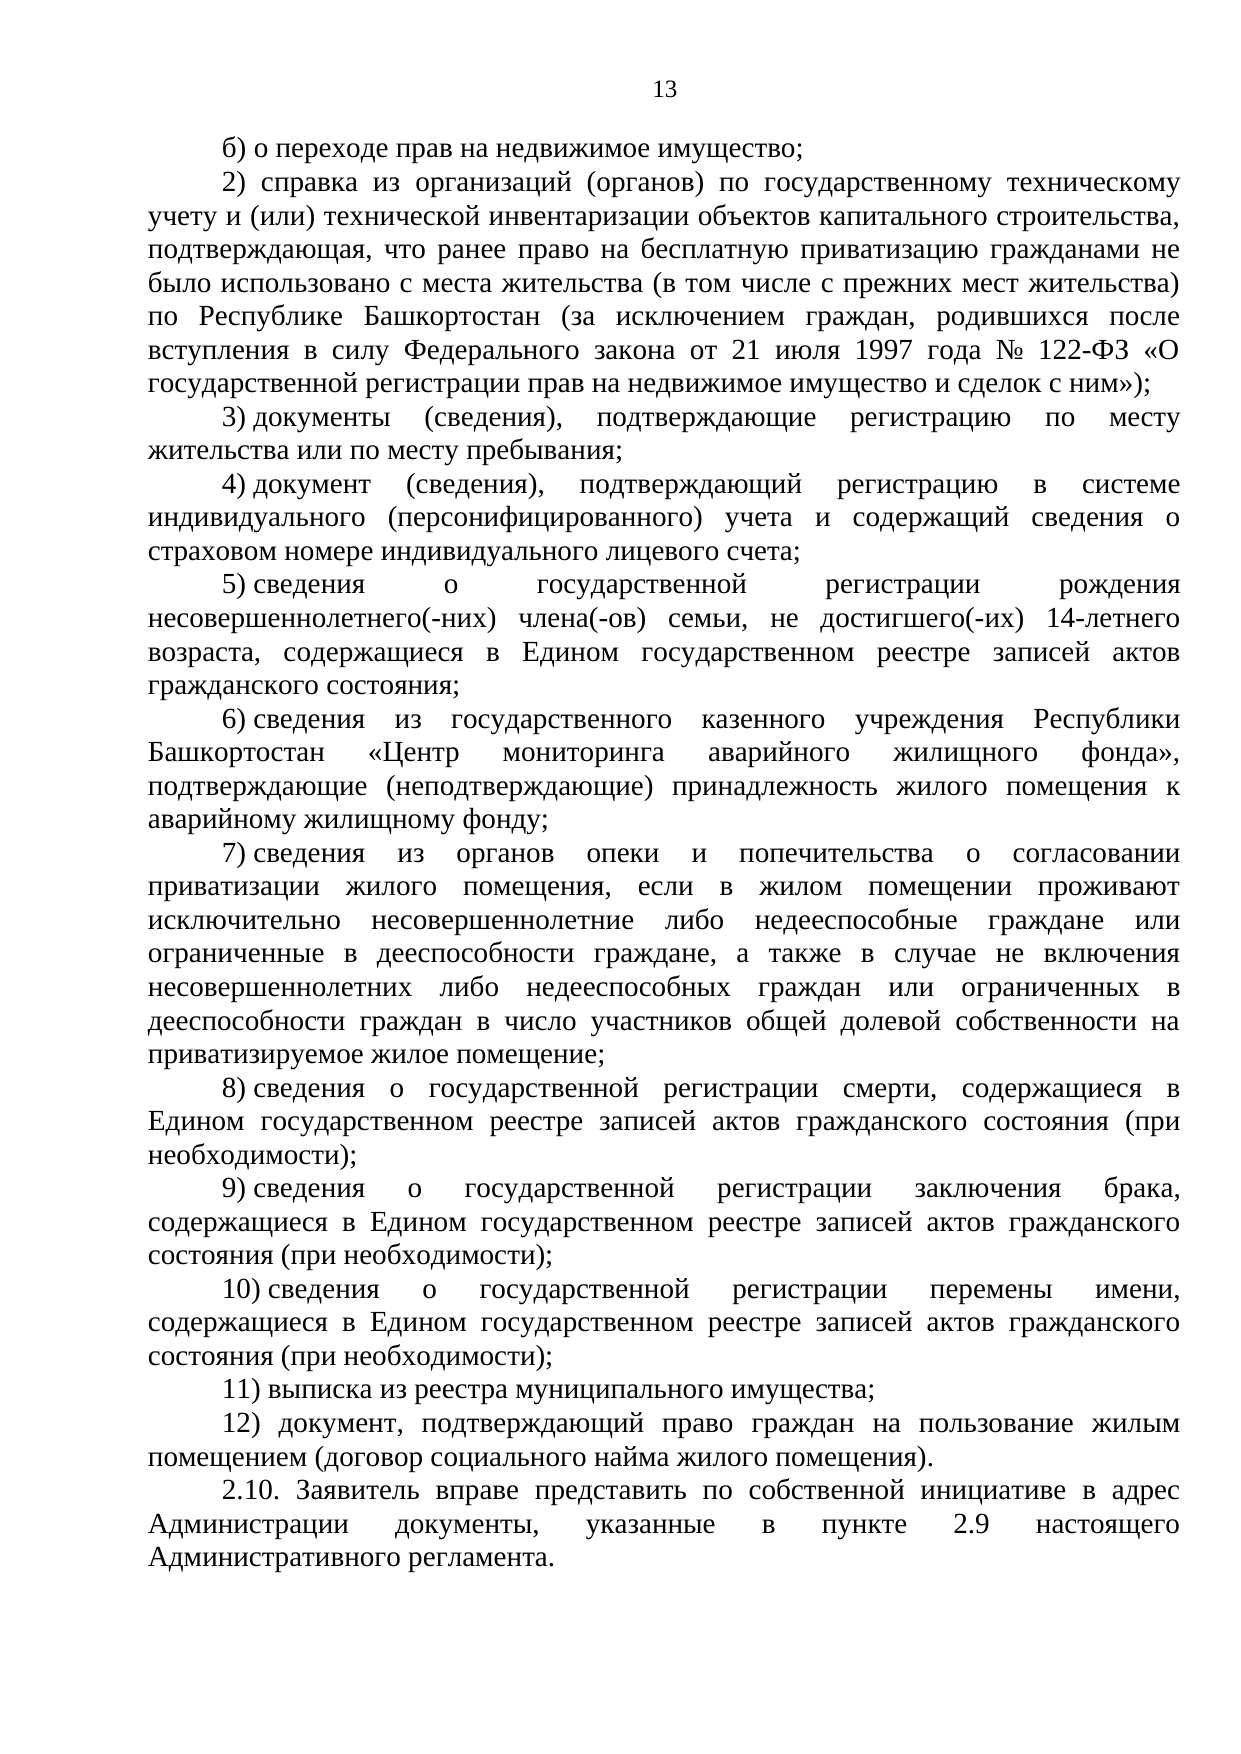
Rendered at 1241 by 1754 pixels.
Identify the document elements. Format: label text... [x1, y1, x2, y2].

text 11) выписка из реестра муниципального имущества; [148, 1372, 1181, 1405]
text 7) сведения из органов опеки и попечительства о согласовании приватизации жилого помещения, если в жилом помещении проживают исключительно несовершеннолетние либо недееспособные граждане или ограниченные в дееспособности граждане, а также в случае не включения несовершеннолетних либо недееспособных граждан или ограниченных в дееспособности граждан в число участников общей долевой собственности на приватизируемое жилое помещение; [148, 835, 1181, 1070]
text 10) сведения о государственной регистрации перемены имени, содержащиеся в Едином государственном реестре записей актов гражданского состояния (при необходимости); [148, 1271, 1181, 1372]
text 4) документ (сведения), подтверждающий регистрацию в системе индивидуального (персонифицированного) учета и содержащий сведения о страховом номере индивидуального лицевого счета; [148, 466, 1181, 567]
text 2) справка из организаций (органов) по государственному техническому учету и (или) технической инвентаризации объектов капитального строительства, подтверждающая, что ранее право на бесплатную приватизацию гражданами не было использовано с места жительства (в том числе с прежних мест жительства) по Республике Башкортостан (за исключением граждан, родившихся после вступления в силу Федерального закона от 21 июля 1997 года № 122-ФЗ «О государственной регистрации прав на недвижимое имущество и сделок с ним»); [148, 164, 1181, 399]
text б) о переходе прав на недвижимое имущество; [148, 131, 1181, 164]
text 12) документ, подтверждающий право граждан на пользование жилым помещением (договор социального найма жилого помещения). [148, 1405, 1181, 1472]
text 3) документы (сведения), подтверждающие регистрацию по месту жительства или по месту пребывания; [148, 399, 1181, 466]
text 9) сведения о государственной регистрации заключения брака, содержащиеся в Едином государственном реестре записей актов гражданского состояния (при необходимости); [148, 1170, 1181, 1271]
text 8) сведения о государственной регистрации смерти, содержащиеся в Едином государственном реестре записей актов гражданского состояния (при необходимости); [148, 1070, 1181, 1170]
text 6) сведения из государственного казенного учреждения Республики Башкортостан «Центр мониторинга аварийного жилищного фонда», подтверждающие (неподтверждающие) принадлежность жилого помещения к аварийному жилищному фонду; [148, 701, 1181, 835]
text 2.10. Заявитель вправе представить по собственной инициативе в адрес Администрации документы, указанные в пункте 2.9 настоящего Административного регламента. [148, 1472, 1181, 1573]
text 5) сведения о государственной регистрации рождения несовершеннолетнего(-них) члена(-ов) семьи, не достигшего(-их) 14-летнего возраста, содержащиеся в Едином государственном реестре записей актов гражданского состояния; [148, 567, 1181, 701]
